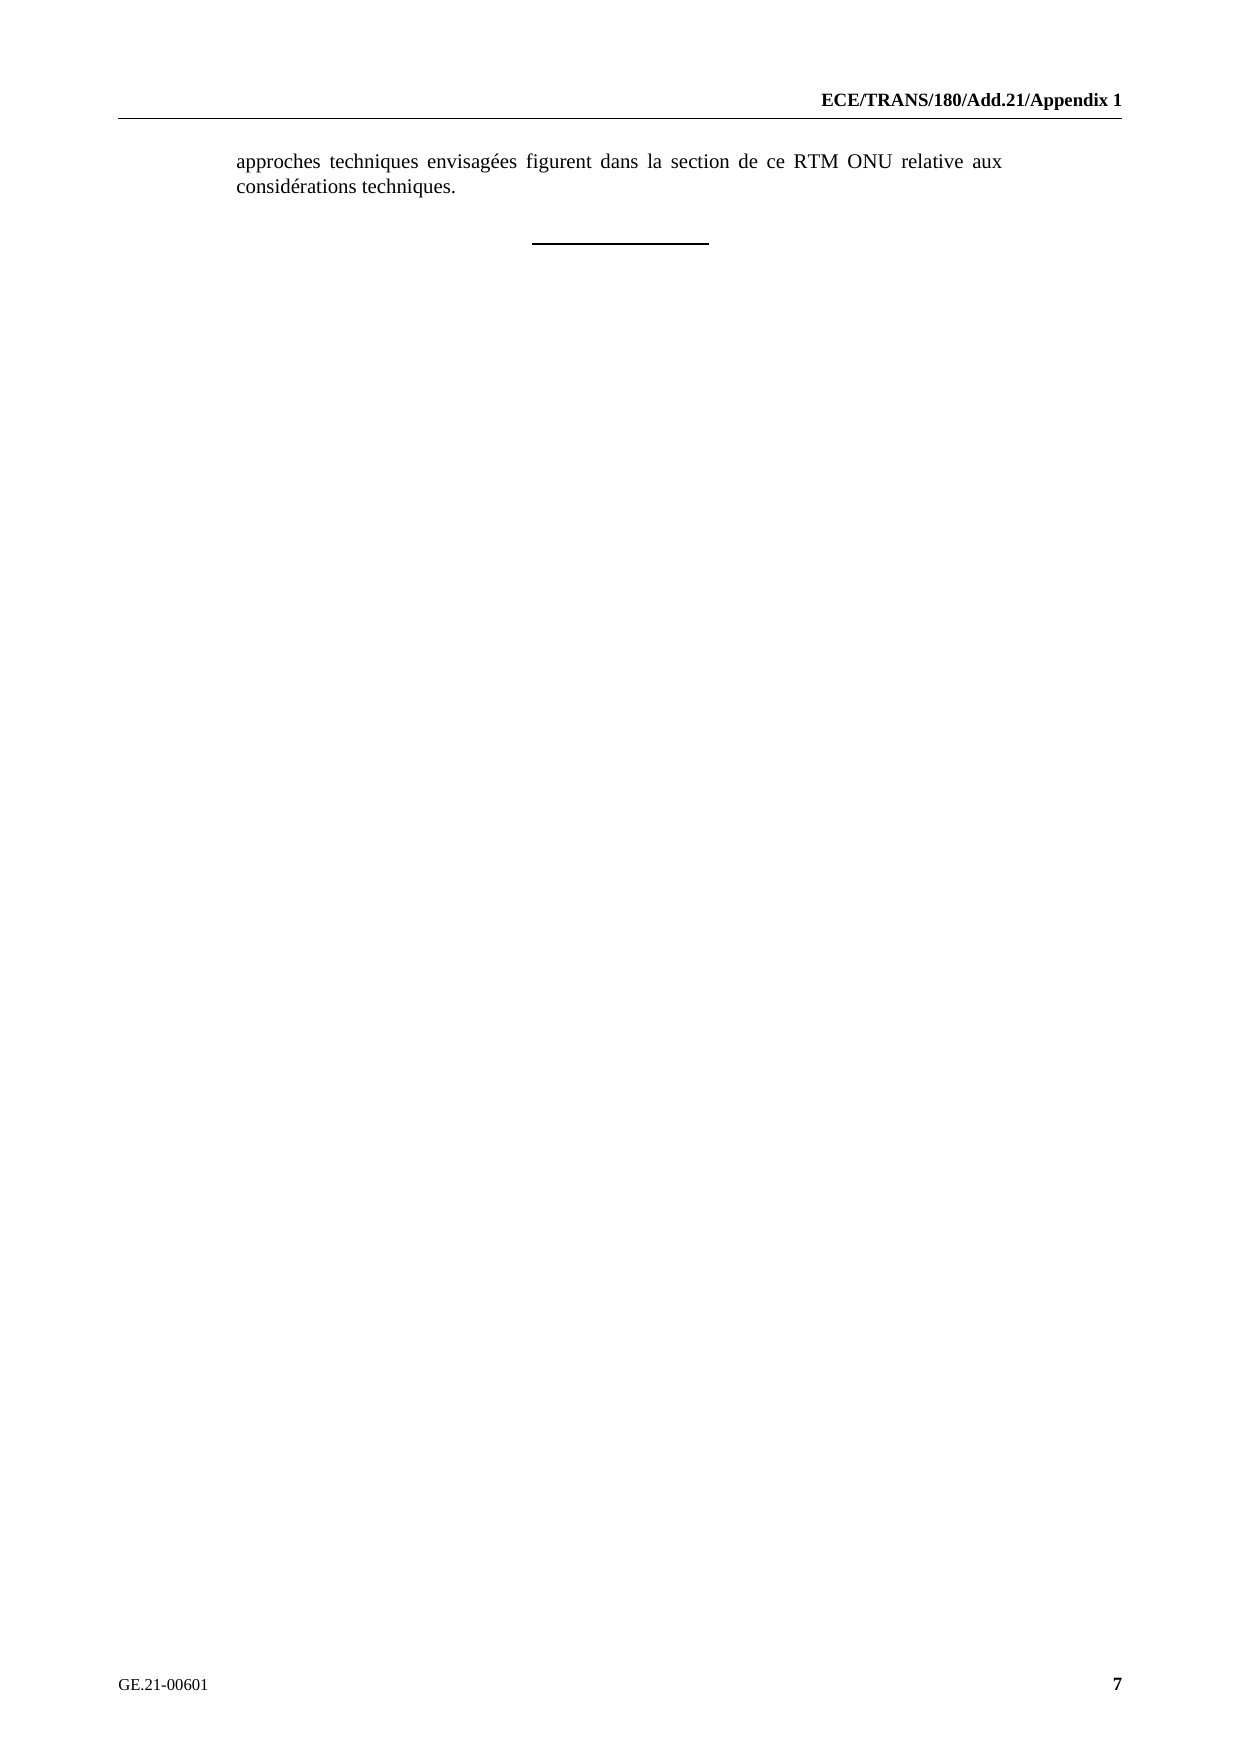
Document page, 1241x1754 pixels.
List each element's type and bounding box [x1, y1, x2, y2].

text [236, 148, 1004, 198]
